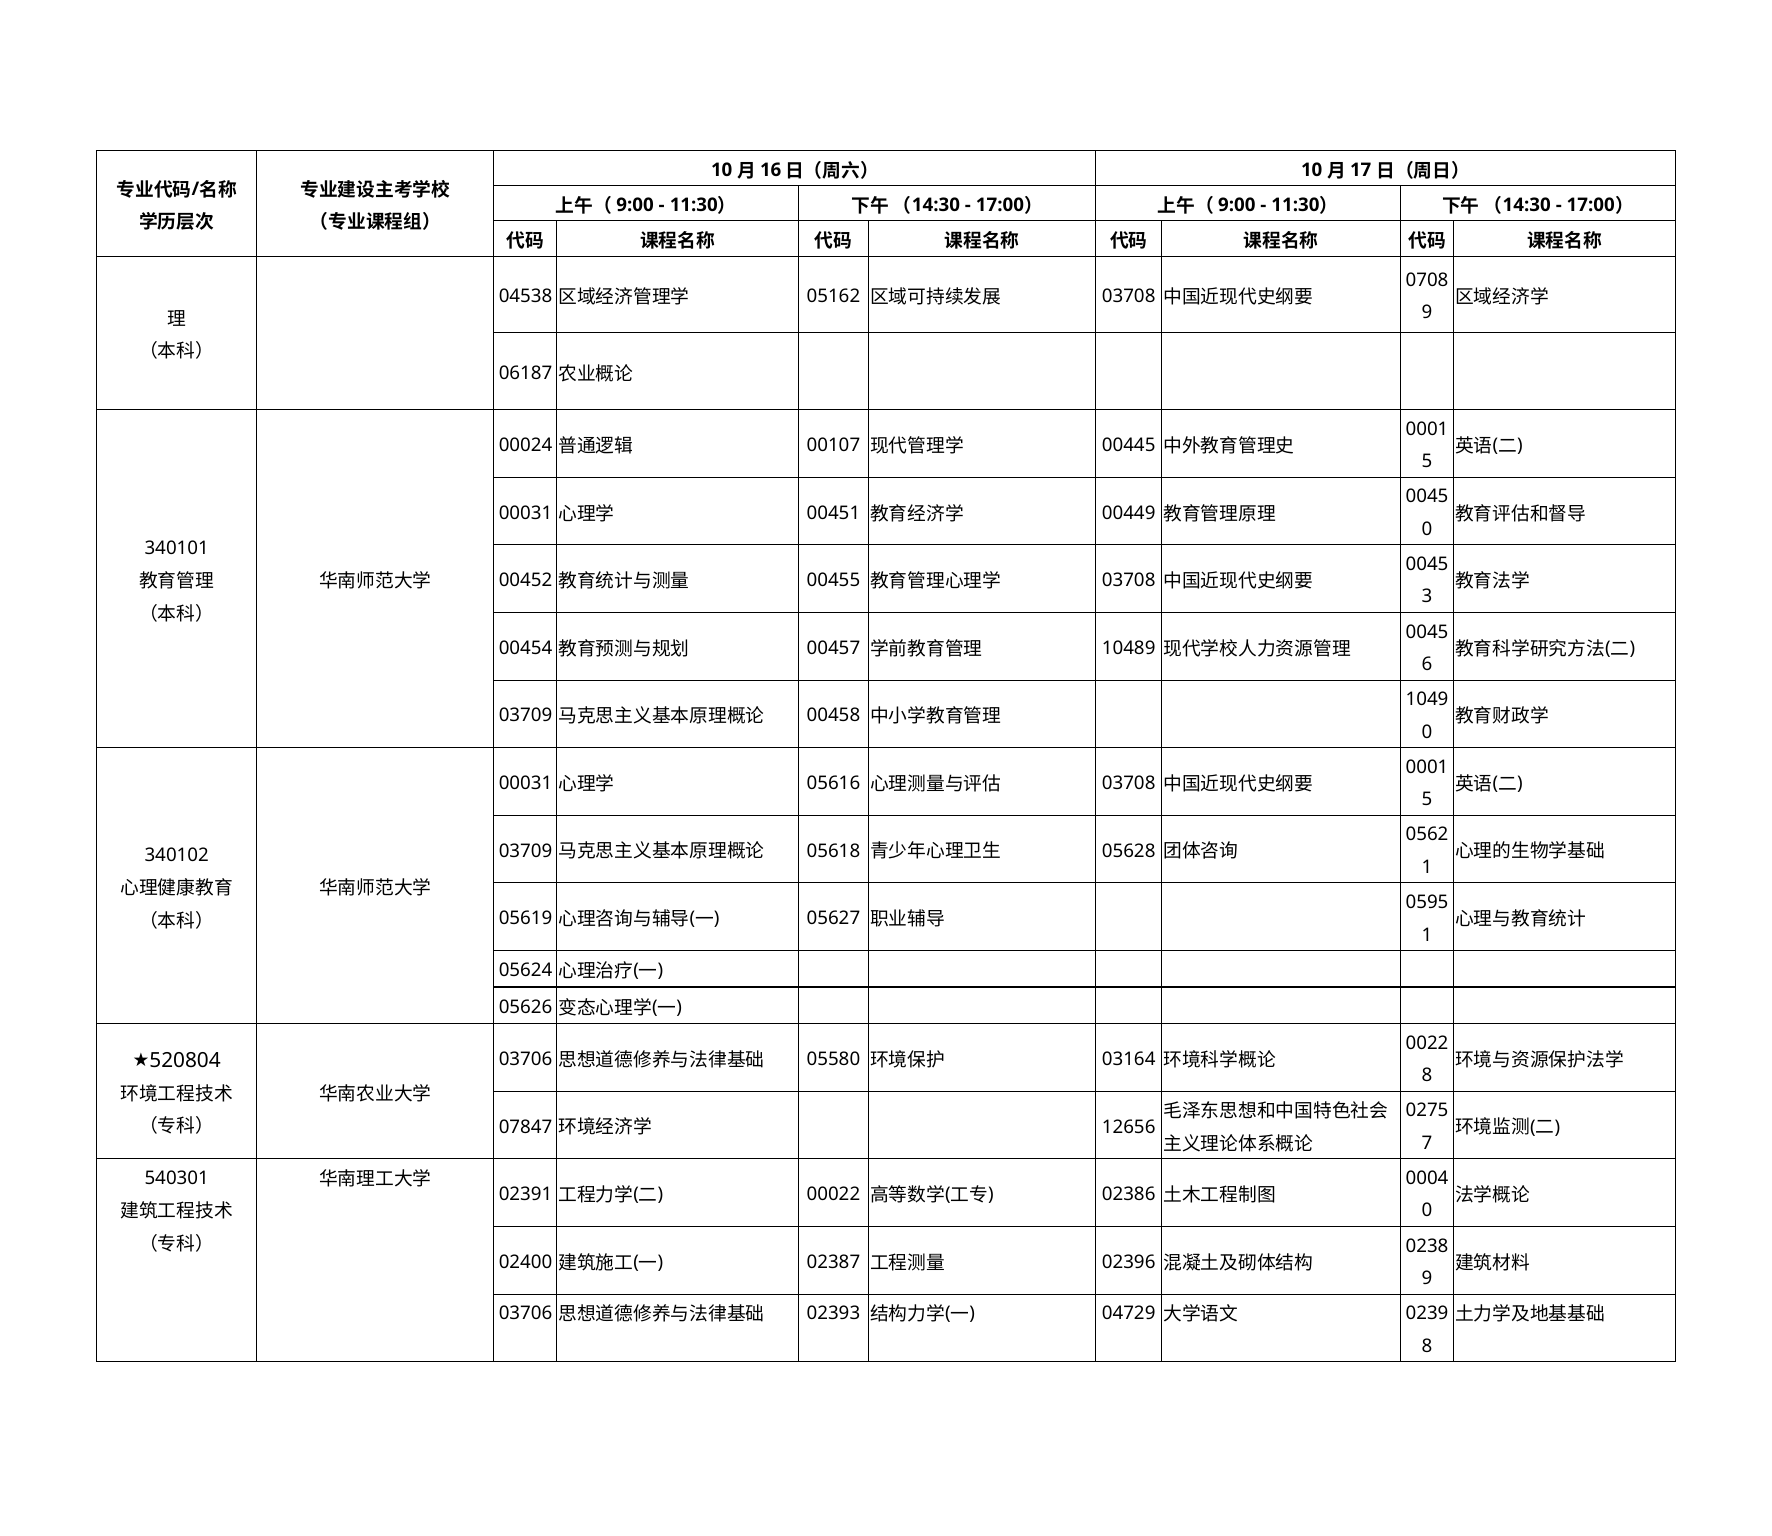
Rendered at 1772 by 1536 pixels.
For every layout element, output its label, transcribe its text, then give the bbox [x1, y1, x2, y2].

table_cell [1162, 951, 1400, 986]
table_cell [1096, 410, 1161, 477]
table_cell 下午 （14:30 - 17:00） [1401, 186, 1675, 220]
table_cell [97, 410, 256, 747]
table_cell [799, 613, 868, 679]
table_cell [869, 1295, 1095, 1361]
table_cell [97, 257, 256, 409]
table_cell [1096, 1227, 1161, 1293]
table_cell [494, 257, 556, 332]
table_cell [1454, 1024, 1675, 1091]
table_cell 课程名称 [1162, 221, 1400, 256]
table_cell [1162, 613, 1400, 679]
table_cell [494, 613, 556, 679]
table_cell 上午（ 9:00 - 11:30） [494, 186, 798, 220]
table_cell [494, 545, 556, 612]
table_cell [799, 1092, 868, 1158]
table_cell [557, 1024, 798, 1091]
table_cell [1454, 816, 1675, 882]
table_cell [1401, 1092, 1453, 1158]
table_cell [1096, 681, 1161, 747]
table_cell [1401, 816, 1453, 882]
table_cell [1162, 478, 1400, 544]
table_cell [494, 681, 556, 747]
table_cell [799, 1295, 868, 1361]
table_cell 代码 [799, 221, 868, 256]
table_cell 课程名称 [869, 221, 1095, 256]
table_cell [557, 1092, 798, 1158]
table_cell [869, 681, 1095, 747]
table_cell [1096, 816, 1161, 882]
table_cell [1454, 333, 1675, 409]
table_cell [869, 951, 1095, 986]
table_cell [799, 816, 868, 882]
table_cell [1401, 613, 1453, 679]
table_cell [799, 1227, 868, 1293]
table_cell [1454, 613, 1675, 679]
table_header 专业建设主考学校 （专业课程组） [257, 151, 493, 256]
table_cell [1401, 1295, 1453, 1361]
table_cell 上午（ 9:00 - 11:30） [1096, 186, 1400, 220]
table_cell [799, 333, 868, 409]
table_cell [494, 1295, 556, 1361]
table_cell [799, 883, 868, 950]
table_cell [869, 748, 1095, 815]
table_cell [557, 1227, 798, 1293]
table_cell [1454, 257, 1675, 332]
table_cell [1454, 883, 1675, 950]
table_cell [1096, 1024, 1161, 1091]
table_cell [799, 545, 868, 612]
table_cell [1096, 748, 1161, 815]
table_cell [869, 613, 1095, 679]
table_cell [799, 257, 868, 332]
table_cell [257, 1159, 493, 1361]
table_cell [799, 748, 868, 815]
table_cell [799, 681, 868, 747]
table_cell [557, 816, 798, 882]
table_header 10 月17 日（周日） [1096, 151, 1675, 185]
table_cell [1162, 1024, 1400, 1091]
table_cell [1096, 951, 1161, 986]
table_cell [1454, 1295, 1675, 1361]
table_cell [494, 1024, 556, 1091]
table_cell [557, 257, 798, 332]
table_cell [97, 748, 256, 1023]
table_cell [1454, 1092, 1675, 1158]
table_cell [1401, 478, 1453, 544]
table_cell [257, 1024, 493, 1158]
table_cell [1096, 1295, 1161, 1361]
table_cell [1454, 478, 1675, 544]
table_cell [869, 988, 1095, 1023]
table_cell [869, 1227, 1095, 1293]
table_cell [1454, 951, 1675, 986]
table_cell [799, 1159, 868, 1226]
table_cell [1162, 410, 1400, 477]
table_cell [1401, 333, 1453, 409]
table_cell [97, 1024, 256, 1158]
table_cell 课程名称 [1454, 221, 1675, 256]
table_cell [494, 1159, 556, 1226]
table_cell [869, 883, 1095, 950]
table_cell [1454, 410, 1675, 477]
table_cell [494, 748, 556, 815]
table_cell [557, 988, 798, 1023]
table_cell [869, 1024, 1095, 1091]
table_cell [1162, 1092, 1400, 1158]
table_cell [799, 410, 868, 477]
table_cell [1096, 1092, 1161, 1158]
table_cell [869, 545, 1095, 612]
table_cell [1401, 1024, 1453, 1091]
table_cell 代码 [1401, 221, 1453, 256]
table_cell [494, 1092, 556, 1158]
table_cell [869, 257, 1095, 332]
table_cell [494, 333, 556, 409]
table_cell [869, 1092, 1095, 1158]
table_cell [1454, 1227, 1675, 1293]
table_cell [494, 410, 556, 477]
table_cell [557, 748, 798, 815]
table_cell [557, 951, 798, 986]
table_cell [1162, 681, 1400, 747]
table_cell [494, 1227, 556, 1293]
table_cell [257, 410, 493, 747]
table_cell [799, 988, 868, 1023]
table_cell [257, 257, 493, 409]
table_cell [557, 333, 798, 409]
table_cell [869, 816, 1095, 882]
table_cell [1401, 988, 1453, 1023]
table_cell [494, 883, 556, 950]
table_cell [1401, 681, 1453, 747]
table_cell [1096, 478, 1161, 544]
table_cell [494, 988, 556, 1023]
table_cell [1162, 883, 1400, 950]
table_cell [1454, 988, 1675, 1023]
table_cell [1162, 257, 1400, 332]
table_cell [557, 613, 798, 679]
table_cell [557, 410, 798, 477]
table_cell 下午 （14:30 - 17:00） [799, 186, 1095, 220]
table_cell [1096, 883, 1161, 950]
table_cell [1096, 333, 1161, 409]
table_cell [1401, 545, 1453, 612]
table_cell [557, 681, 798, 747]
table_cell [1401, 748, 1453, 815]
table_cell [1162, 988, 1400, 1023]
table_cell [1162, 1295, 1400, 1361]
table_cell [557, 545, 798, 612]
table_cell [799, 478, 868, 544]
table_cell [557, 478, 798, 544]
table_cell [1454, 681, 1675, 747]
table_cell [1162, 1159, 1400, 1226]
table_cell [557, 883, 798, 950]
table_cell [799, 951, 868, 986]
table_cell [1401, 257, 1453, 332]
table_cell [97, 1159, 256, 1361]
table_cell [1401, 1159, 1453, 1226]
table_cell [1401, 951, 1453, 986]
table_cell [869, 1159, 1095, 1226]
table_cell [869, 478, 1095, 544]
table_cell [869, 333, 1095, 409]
table_header 专业代码/名称 学历层次 [97, 151, 256, 256]
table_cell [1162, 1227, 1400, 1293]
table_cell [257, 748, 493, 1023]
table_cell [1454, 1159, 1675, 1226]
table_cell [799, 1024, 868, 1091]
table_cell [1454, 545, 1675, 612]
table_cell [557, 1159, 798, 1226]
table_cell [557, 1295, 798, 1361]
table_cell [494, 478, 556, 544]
table_cell 代码 [494, 221, 556, 256]
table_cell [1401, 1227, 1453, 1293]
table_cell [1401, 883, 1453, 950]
table_header 10 月16日（周六） [494, 151, 1095, 185]
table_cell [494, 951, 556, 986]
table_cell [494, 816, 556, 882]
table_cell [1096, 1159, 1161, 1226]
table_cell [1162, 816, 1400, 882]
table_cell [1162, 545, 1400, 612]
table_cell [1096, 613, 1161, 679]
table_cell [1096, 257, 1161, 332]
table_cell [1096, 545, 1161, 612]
table_cell 代码 [1096, 221, 1161, 256]
table_cell 课程名称 [557, 221, 798, 256]
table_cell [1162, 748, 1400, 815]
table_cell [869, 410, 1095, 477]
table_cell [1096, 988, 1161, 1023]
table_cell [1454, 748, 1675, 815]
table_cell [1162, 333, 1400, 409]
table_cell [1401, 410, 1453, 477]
